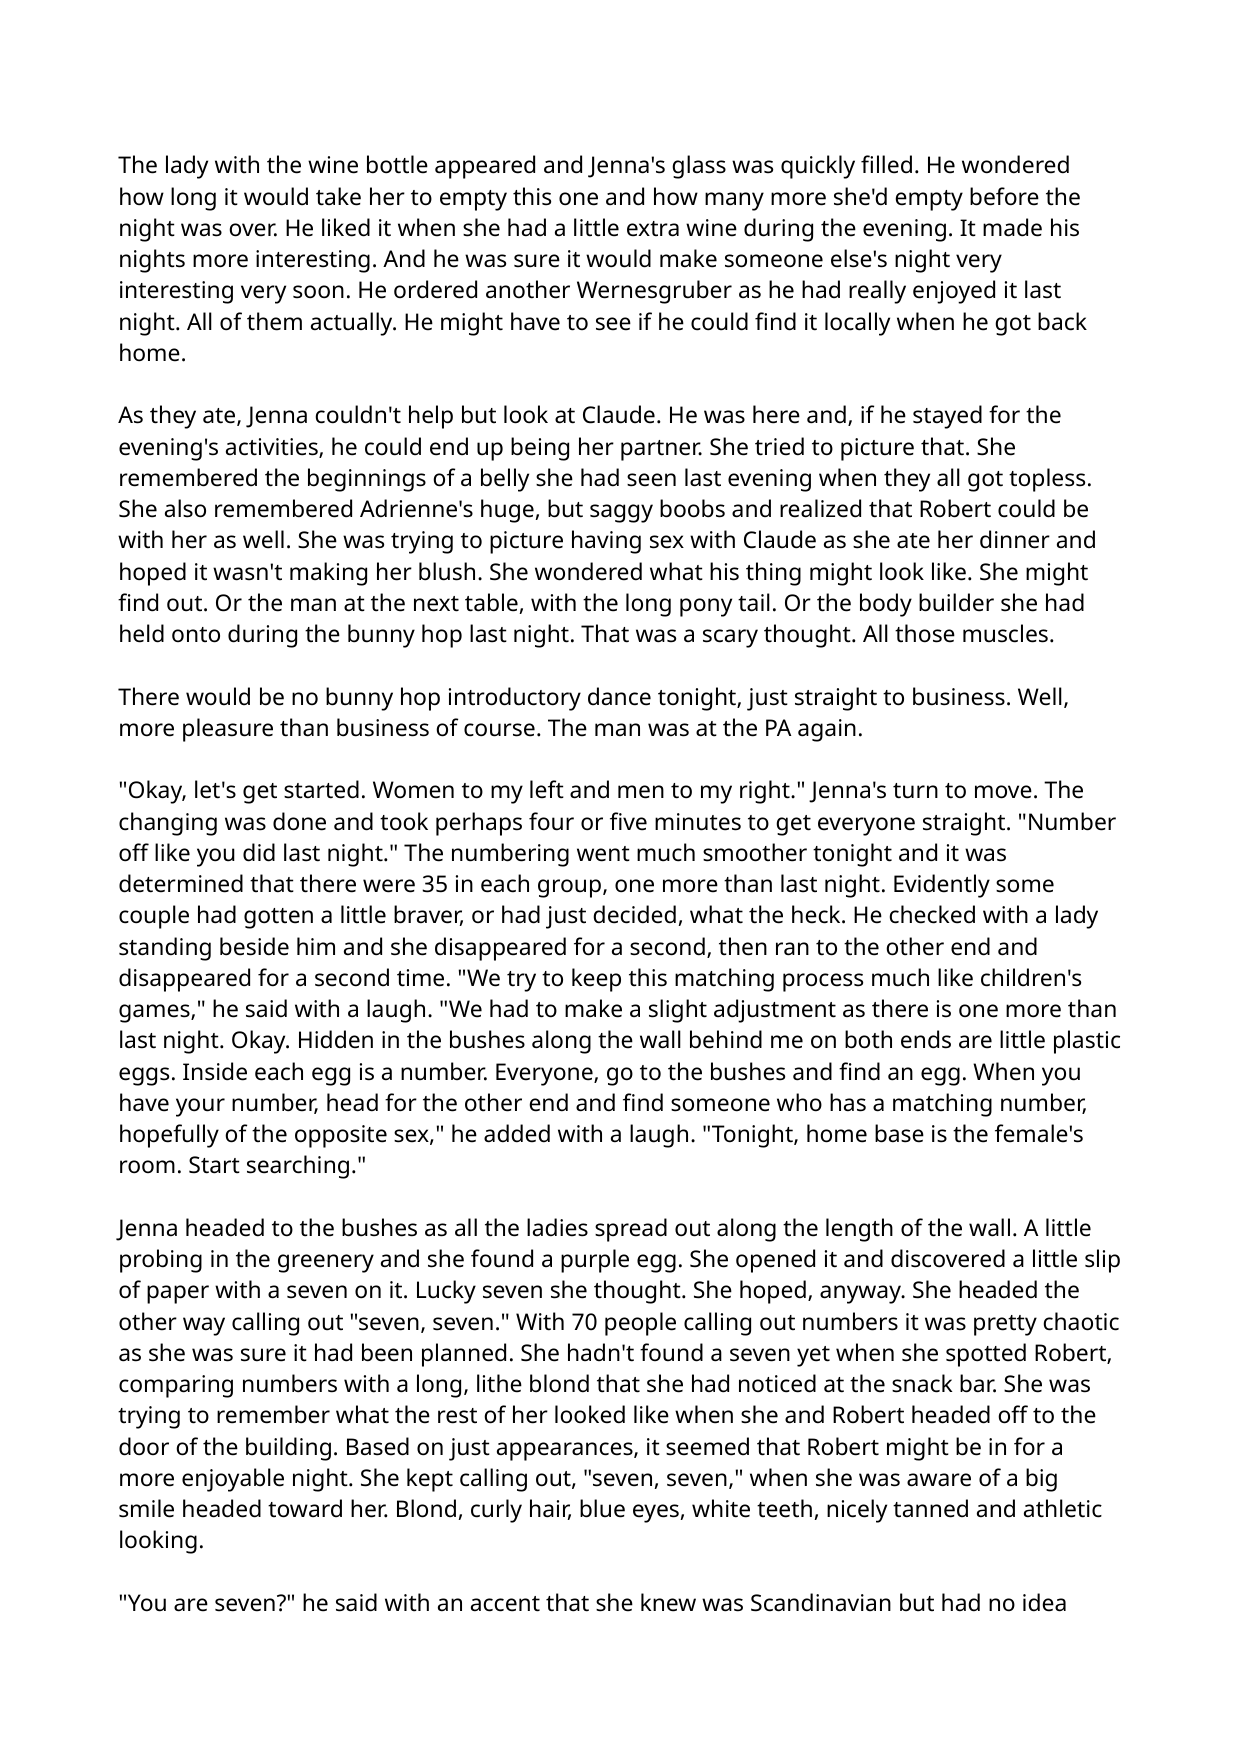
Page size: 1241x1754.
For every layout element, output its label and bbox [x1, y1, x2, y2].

text [118, 118, 1122, 1618]
